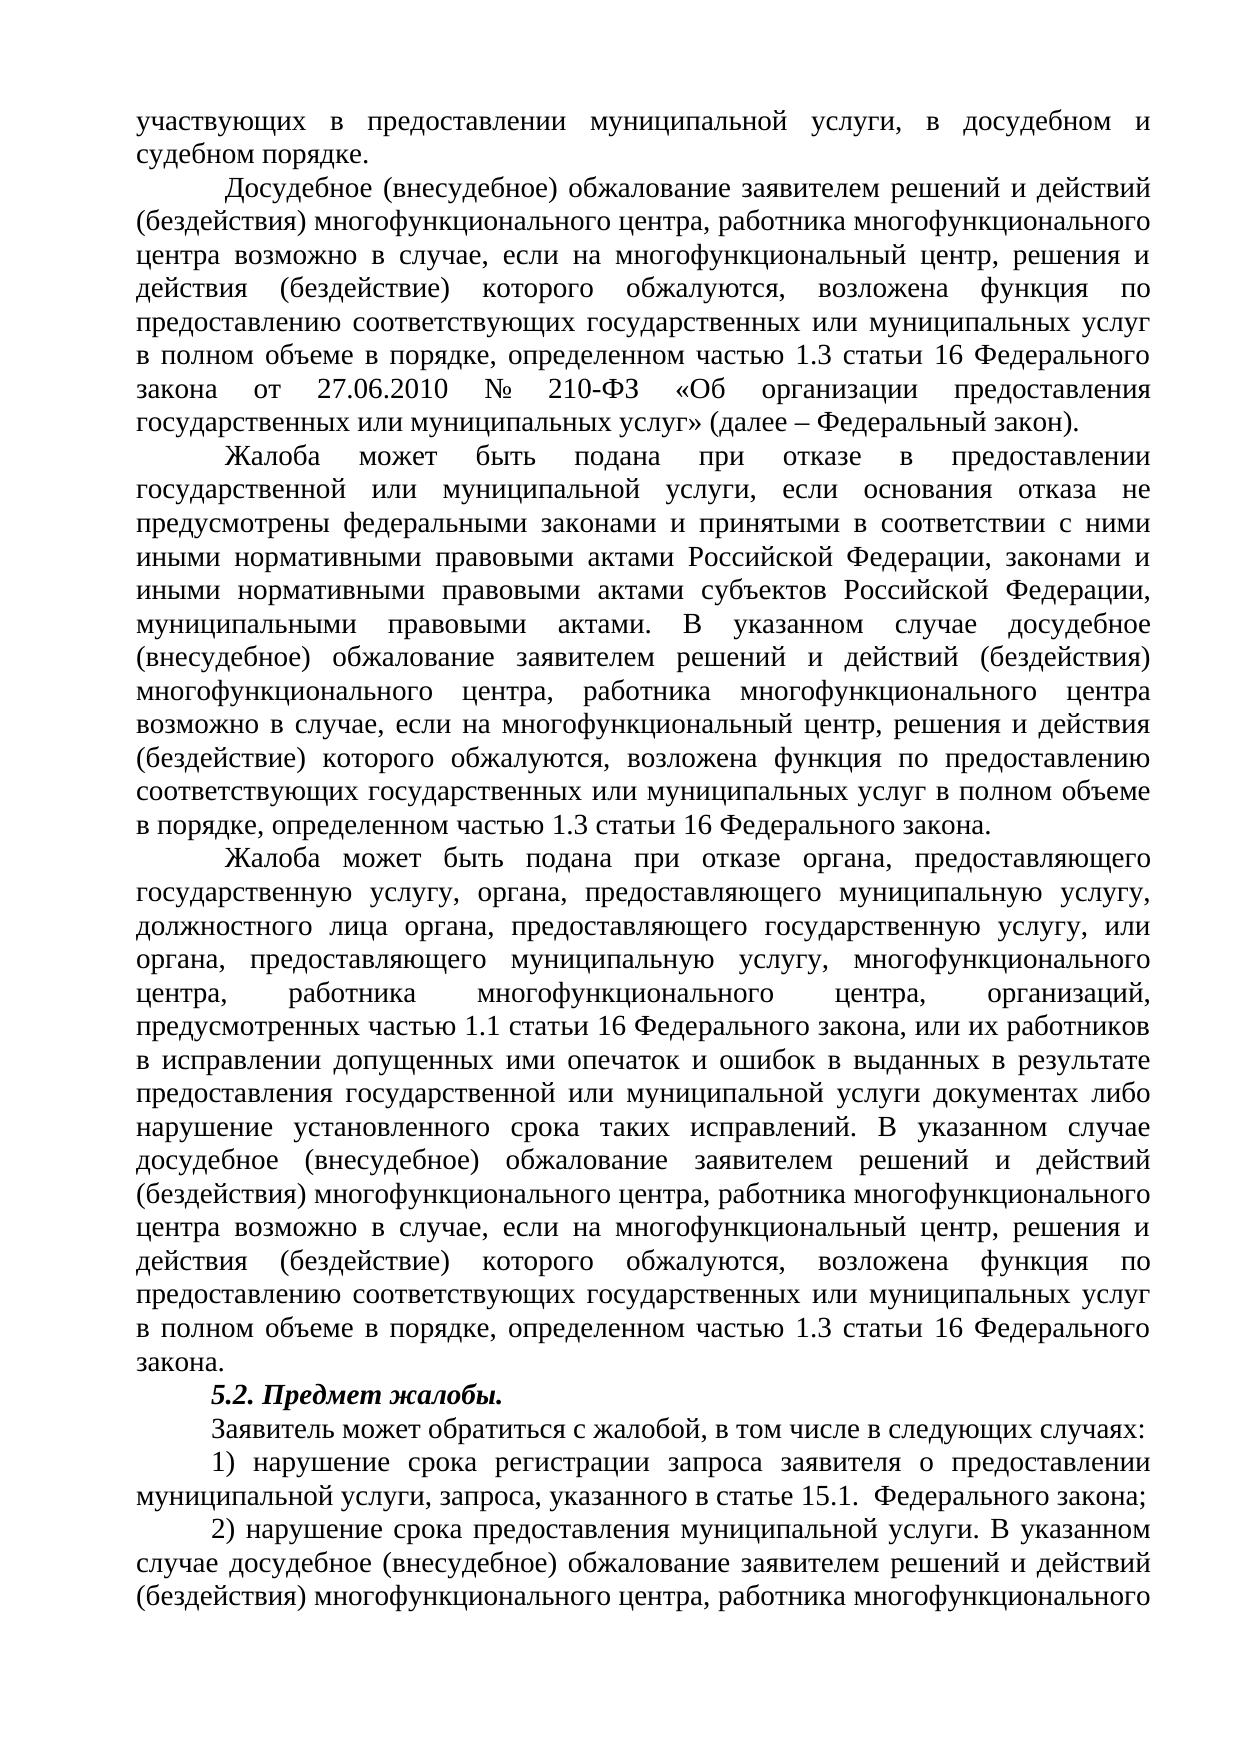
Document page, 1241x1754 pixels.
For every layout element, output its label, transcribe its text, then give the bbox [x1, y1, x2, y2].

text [136, 103, 1152, 170]
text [136, 1511, 1152, 1612]
title Жалоба может быть подана при отказе органа, предоставляющего государственную услугу, органа, предоставляющего муниципальную услугу, должностного лица органа, предоставляющего государственную услугу, или органа, предоставляющего муниципальную услугу, многофункционального центра, работника многофункционального центра, организаций, предусмотренных частью 1.1 статьи 16 Федерального закона, или их работников в исправлении допущенных ими опечаток и ошибок в выданных в результате предоставления государственной или муниципальной услуги документах либо нарушение установленного срока таких исправлений. В указанном случае досудебное (внесудебное) обжалование заявителем решений и действий (бездействия) многофункционального центра, работника многофункционального центра возможно в случае, если на многофункциональный центр, решения и действия (бездействие) которого обжалуются, возложена функция по предоставлению соответствующих государственных или муниципальных услуг в полном объеме в порядке, определенном частью 1.3 статьи 16 Федерального закона. [136, 841, 1152, 1377]
text 1) нарушение срока регистрации запроса заявителя о предоставлении муниципальной услуги, запроса, указанного в статье 15.1. Федерального закона; [136, 1444, 1152, 1511]
title Жалоба может быть подана при отказе в предоставлении государственной или муниципальной услуги, если основания отказа не предусмотрены федеральными законами и принятыми в соответствии с ними иными нормативными правовыми актами Российской Федерации, законами и иными нормативными правовыми актами субъектов Российской Федерации, муниципальными правовыми актами. В указанном случае досудебное (внесудебное) обжалование заявителем решений и действий (бездействия) многофункционального центра, работника многофункционального центра возможно в случае, если на многофункциональный центр, решения и действия (бездействие) которого обжалуются, возложена функция по предоставлению соответствующих государственных или муниципальных услуг в полном объеме в порядке, определенном частью 1.3 статьи 16 Федерального закона. [136, 438, 1152, 841]
text Заявитель может обратиться с жалобой, в том числе в следующих случаях: [136, 1411, 1152, 1444]
text 5.2. Предмет жалобы. [136, 1377, 1152, 1411]
title Досудебное (внесудебное) обжалование заявителем решений и действий (бездействия) многофункционального центра, работника многофункционального центра возможно в случае, если на многофункциональный центр, решения и действия (бездействие) которого обжалуются, возложена функция по предоставлению соответствующих государственных или муниципальных услуг в полном объеме в порядке, определенном частью 1.3 статьи 16 Федерального закона от 27.06.2010 № 210-ФЗ «Об организации предоставления государственных или муниципальных услуг» (далее – Федеральный закон). [136, 170, 1152, 438]
